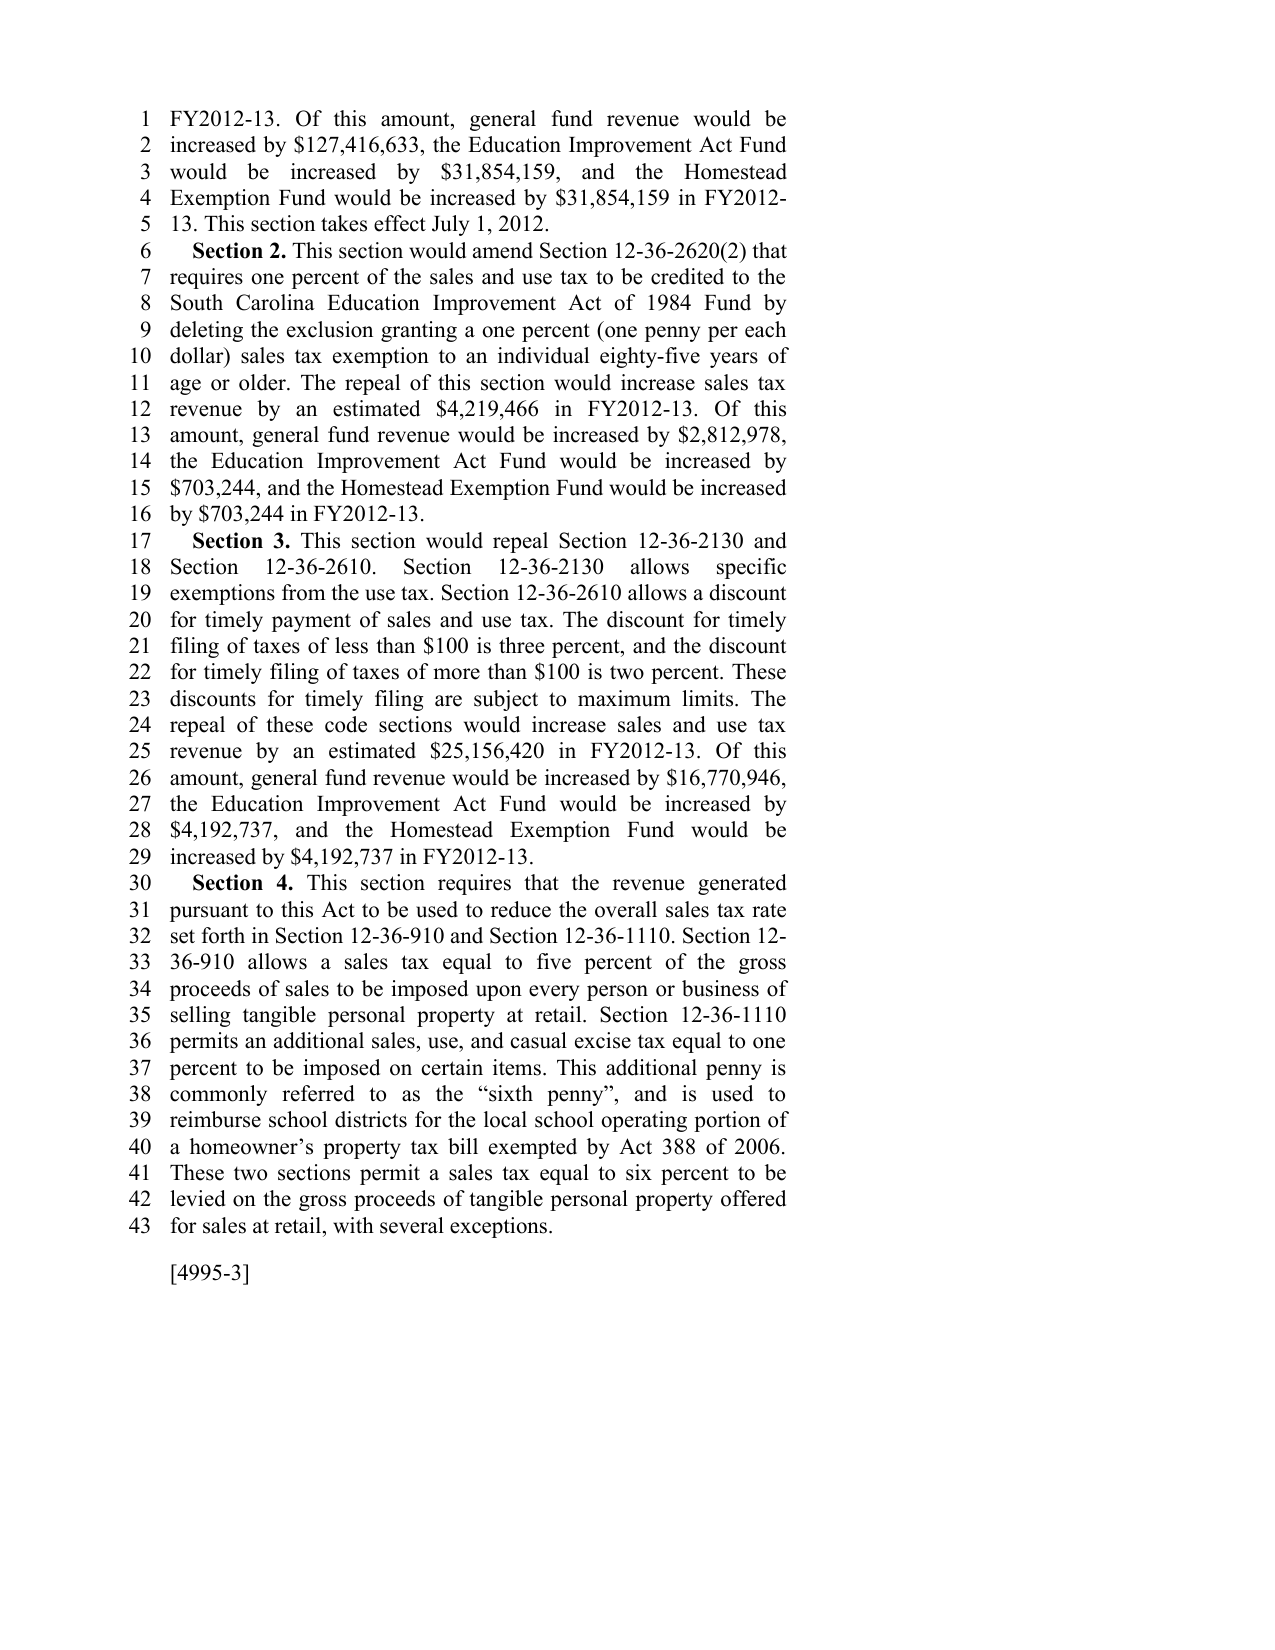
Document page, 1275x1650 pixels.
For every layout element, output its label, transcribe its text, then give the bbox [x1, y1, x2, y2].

text Section 2. This section would amend Section 12-36-2620(2) that requires one percent of the sales and use tax to be credited to the South Carolina Education Improvement Act of 1984 Fund by deleting the exclusion granting a one percent (one penny per each dollar) sales tax exemption to an individual eighty-five years of age or older. The repeal of this section would increase sales tax revenue by an estimated $4,219,466 in FY2012-13. Of this amount, general fund revenue would be increased by $2,812,978, the Education Improvement Act Fund would be increased by $703,244, and the Homestead Exemption Fund would be increased by $703,244 in FY2012-13. [169, 237, 787, 527]
text Section 3. This section would repeal Section 12-36-2130 and Section 12-36-2610. Section 12-36-2130 allows specific exemptions from the use tax. Section 12-36-2610 allows a discount for timely payment of sales and use tax. The discount for timely filing of taxes of less than $100 is three percent, and the discount for timely filing of taxes of more than $100 is two percent. These discounts for timely filing are subject to maximum limits. The repeal of these code sections would increase sales and use tax revenue by an estimated $25,156,420 in FY2012-13. Of this amount, general fund revenue would be increased by $16,770,946, the Education Improvement Act Fund would be increased by $4,192,737, and the Homestead Exemption Fund would be increased by $4,192,737 in FY2012-13. [169, 527, 787, 869]
text Section 4. This section requires that the revenue generated pursuant to this Act to be used to reduce the overall sales tax rate set forth in Section 12-36-910 and Section 12-36-1110. Section 12-36-910 allows a sales tax equal to five percent of the gross proceeds of sales to be imposed upon every person or business of selling tangible personal property at retail. Section 12-36-1110 permits an additional sales, use, and casual excise tax equal to one percent to be imposed on certain items. This additional penny is commonly referred to as the “sixth penny”, and is used to reimburse school districts for the local school operating portion of a homeowner’s property tax bill exempted by Act 388 of 2006. These two sections permit a sales tax equal to six percent to be levied on the gross proceeds of tangible personal property offered for sales at retail, with several exceptions. [169, 869, 787, 1238]
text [169, 105, 787, 237]
